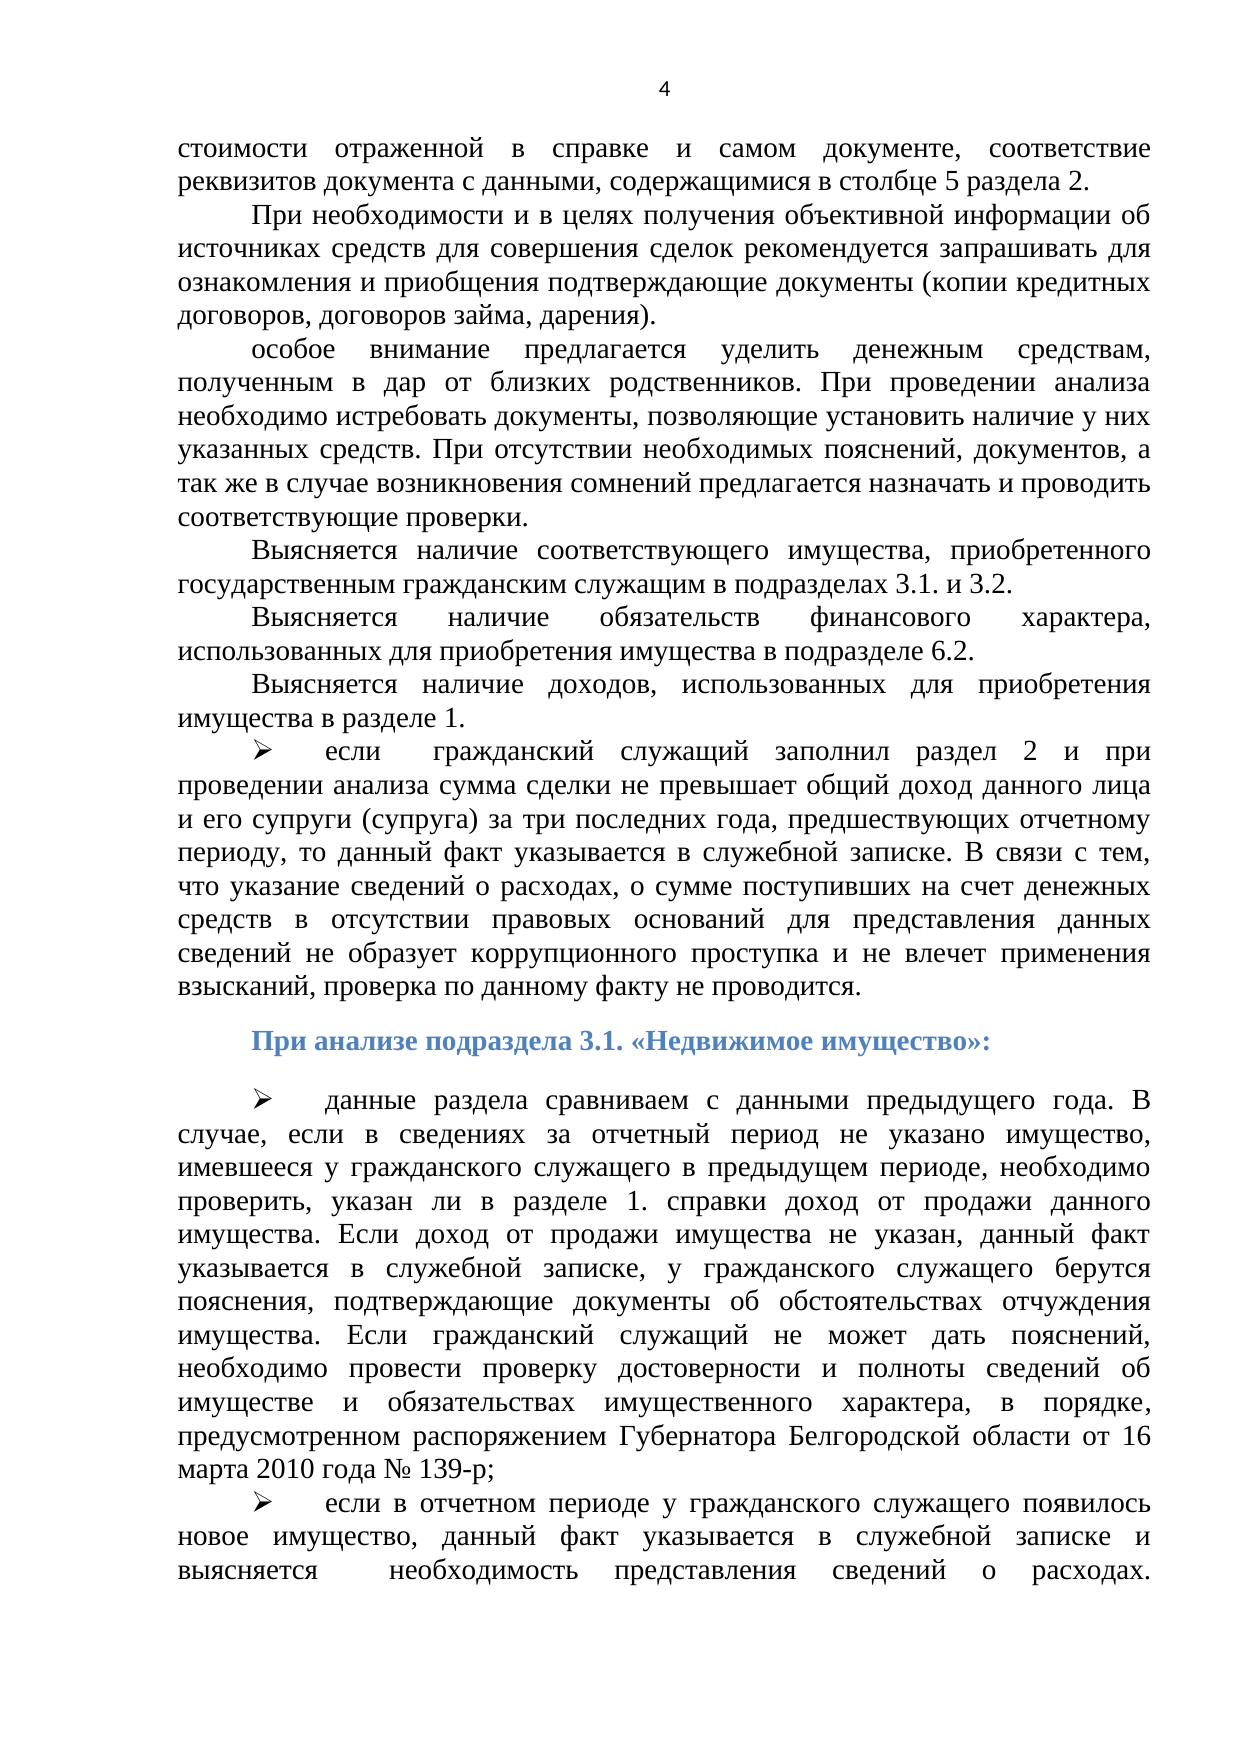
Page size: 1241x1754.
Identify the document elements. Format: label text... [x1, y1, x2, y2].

list особое внимание предлагается уделить денежным средствам, полученным в дар от близких родственников. При проведении анализа необходимо истребовать документы, позволяющие установить наличие у них указанных средств. При отсутствии необходимых пояснений, документов, а так же в случае возникновения сомнений предлагается назначать и проводить соответствующие проверки. [177, 331, 1152, 532]
subtitle При анализе подраздела 3.1. «Недвижимое имущество»: [177, 1023, 1152, 1056]
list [177, 130, 1152, 197]
list При необходимости и в целях получения объективной информации об источниках средств для совершения сделок рекомендуется запрашивать для ознакомления и приобщения подтверждающие документы (копии кредитных договоров, договоров займа, дарения). [177, 197, 1152, 331]
list Выясняется наличие соответствующего имущества, приобретенного государственным гражданским служащим в подразделах 3.1. и 3.2. [177, 532, 1152, 599]
list Выясняется наличие обязательств финансового характера, использованных для приобретения имущества в подразделе 6.2. [177, 599, 1152, 666]
list Выясняется наличие доходов, использованных для приобретения имущества в разделе 1. [177, 666, 1152, 733]
list данные раздела сравниваем с данными предыдущего года. В случае, если в сведениях за отчетный период не указано имущество, имевшееся у гражданского служащего в предыдущем периоде, необходимо проверить, указан ли в разделе 1. справки доход от продажи данного имущества. Если доход от продажи имущества не указан, данный факт указывается в служебной записке, у гражданского служащего берутся пояснения, подтверждающие документы об обстоятельствах отчуждения имущества. Если гражданский служащий не может дать пояснений, необходимо провести проверку достоверности и полноты сведений об имуществе и обязательствах имущественного характера, в порядке, предусмотренном распоряжением Губернатора Белгородской области от 16 марта 2010 года № 139-р; [177, 1082, 1152, 1485]
list если гражданский служащий заполнил раздел 2 и при проведении анализа сумма сделки не превышает общий доход данного лица и его супруги (супруга) за три последних года, предшествующих отчетному периоду, то данный факт указывается в служебной записке. В связи с тем, что указание сведений о расходах, о сумме поступивших на счет денежных средств в отсутствии правовых оснований для представления данных сведений не образует коррупционного проступка и не влечет применения взысканий, проверка по данному факту не проводится. [177, 733, 1152, 1002]
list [177, 1485, 1152, 1586]
